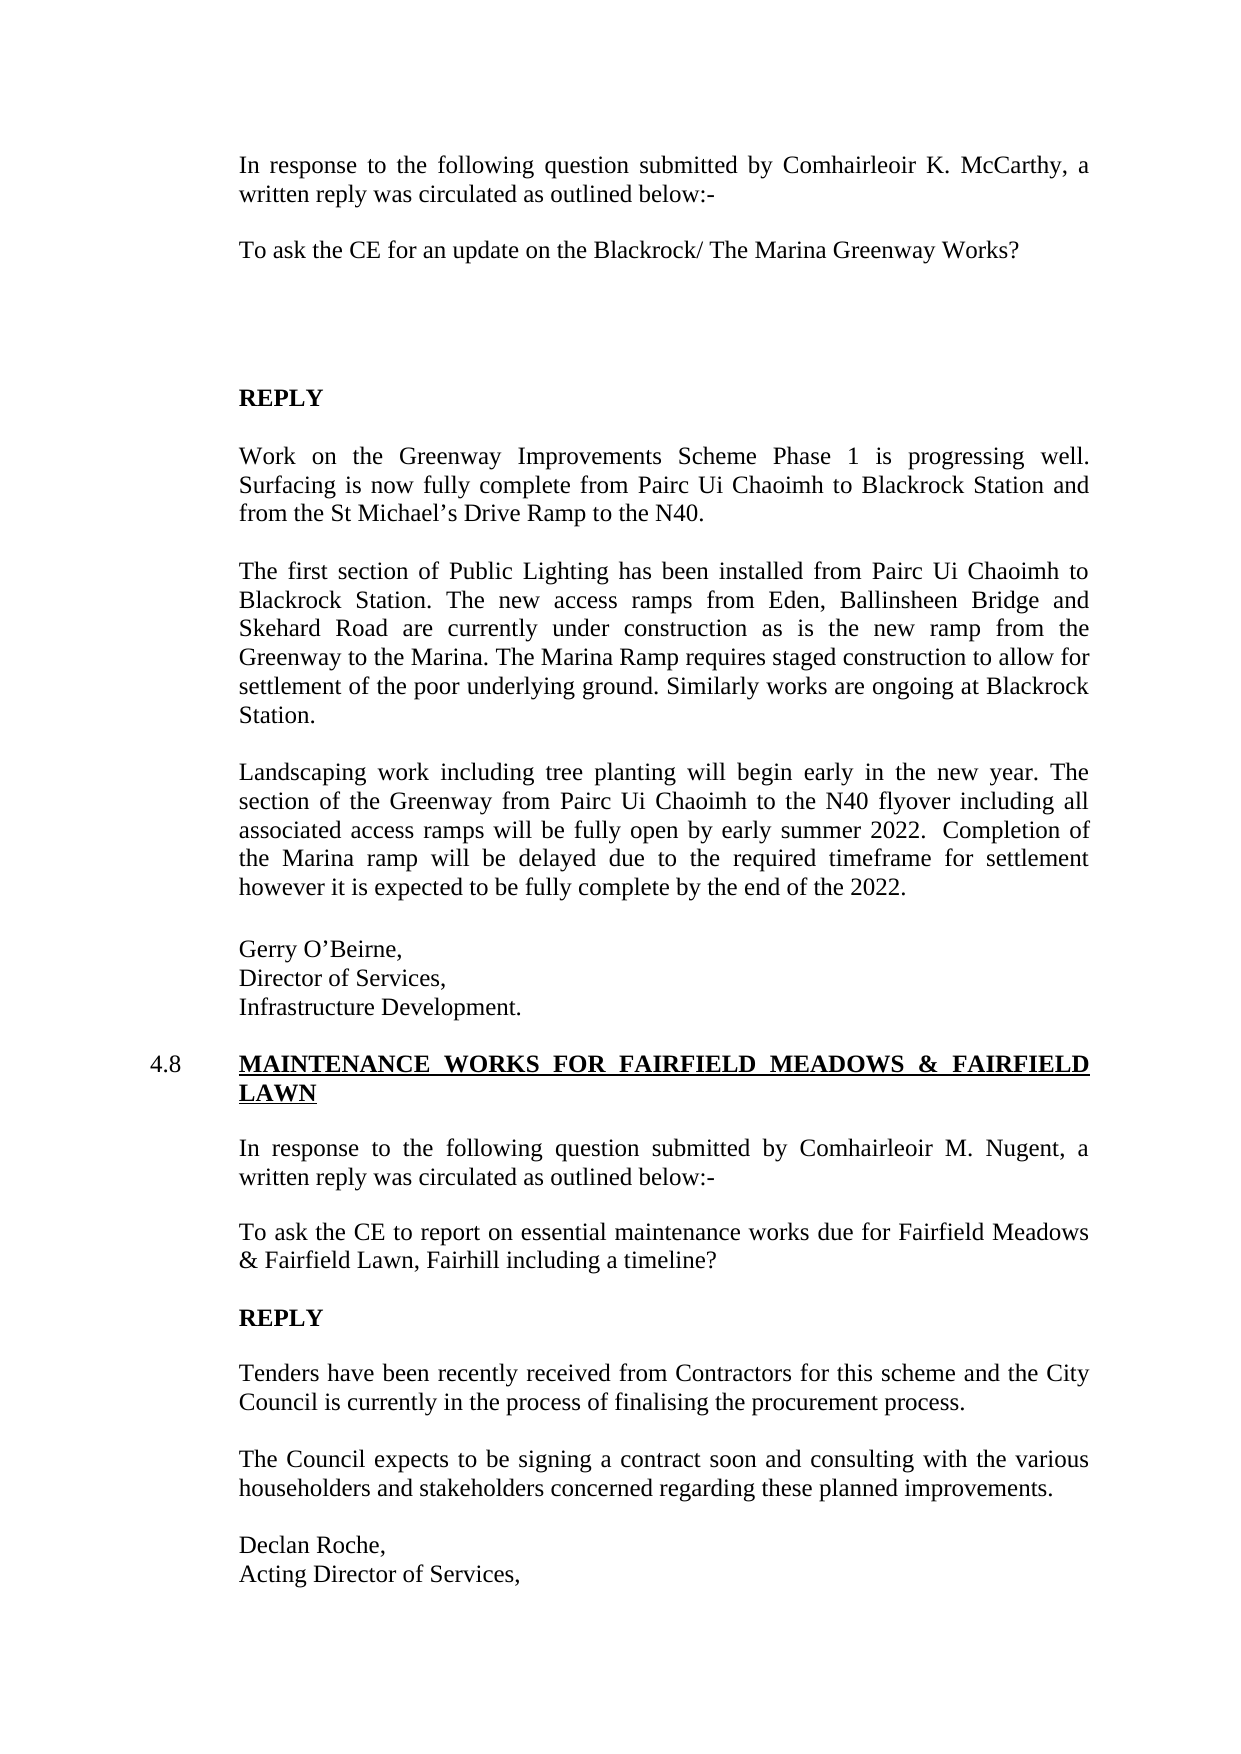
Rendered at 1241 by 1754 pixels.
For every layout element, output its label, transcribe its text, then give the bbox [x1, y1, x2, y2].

text Landscaping work including tree planting will begin early in the new year. The section of the Greenway from Pairc Ui Chaoimh to the N40 flyover including all associated access ramps will be fully open by early summer 2022. Completion of the Marina ramp will be delayed due to the required timeframe for settlement however it is expected to be fully complete by the end of the 2022. [239, 757, 1090, 901]
text In response to the following question submitted by Comhairleoir K. McCarthy, a written reply was circulated as outlined below:- [239, 150, 1090, 207]
text To ask the CE to report on essential maintenance works due for Fairfield Meadows & Fairfield Lawn, Fairhill including a timeline? [239, 1217, 1090, 1274]
text 4.8 MAINTENANCE WORKS FOR FAIRFIELD MEADOWS & FAIRFIELD LAWN [150, 1049, 1090, 1107]
text Declan Roche, [239, 1530, 1090, 1559]
text The Council expects to be signing a contract soon and consulting with the various householders and stakeholders concerned regarding these planned improvements. [239, 1444, 1090, 1502]
text Acting Director of Services, [239, 1559, 1090, 1587]
text REPLY [239, 1303, 1090, 1332]
text Work on the Greenway Improvements Scheme Phase 1 is progressing well. Surfacing is now fully complete from Pairc Ui Chaoimh to Blackrock Station and from the St Michael’s Drive Ramp to the N40. [239, 441, 1090, 527]
text In response to the following question submitted by Comhairleoir M. Nugent, a written reply was circulated as outlined below:- [239, 1133, 1090, 1190]
text To ask the CE for an update on the Blackrock/ The Marina Greenway Works? [239, 236, 1090, 264]
text Gerry O’Beirne, [239, 934, 1090, 963]
text The first section of Public Lighting has been installed from Pairc Ui Chaoimh to Blackrock Station. The new access ramps from Eden, Ballinsheen Bridge and Skehard Road are currently under construction as is the new ramp from the Greenway to the Marina. The Marina Ramp requires staged construction to allow for settlement of the poor underlying ground. Similarly works are ongoing at Blackrock Station. [239, 556, 1090, 728]
text REPLY [239, 383, 1090, 412]
text Tenders have been recently received from Contractors for this scheme and the City Council is currently in the process of finalising the procurement process. [239, 1358, 1090, 1416]
text Director of Services, [239, 963, 1090, 992]
text Infrastructure Development. [239, 992, 1090, 1020]
